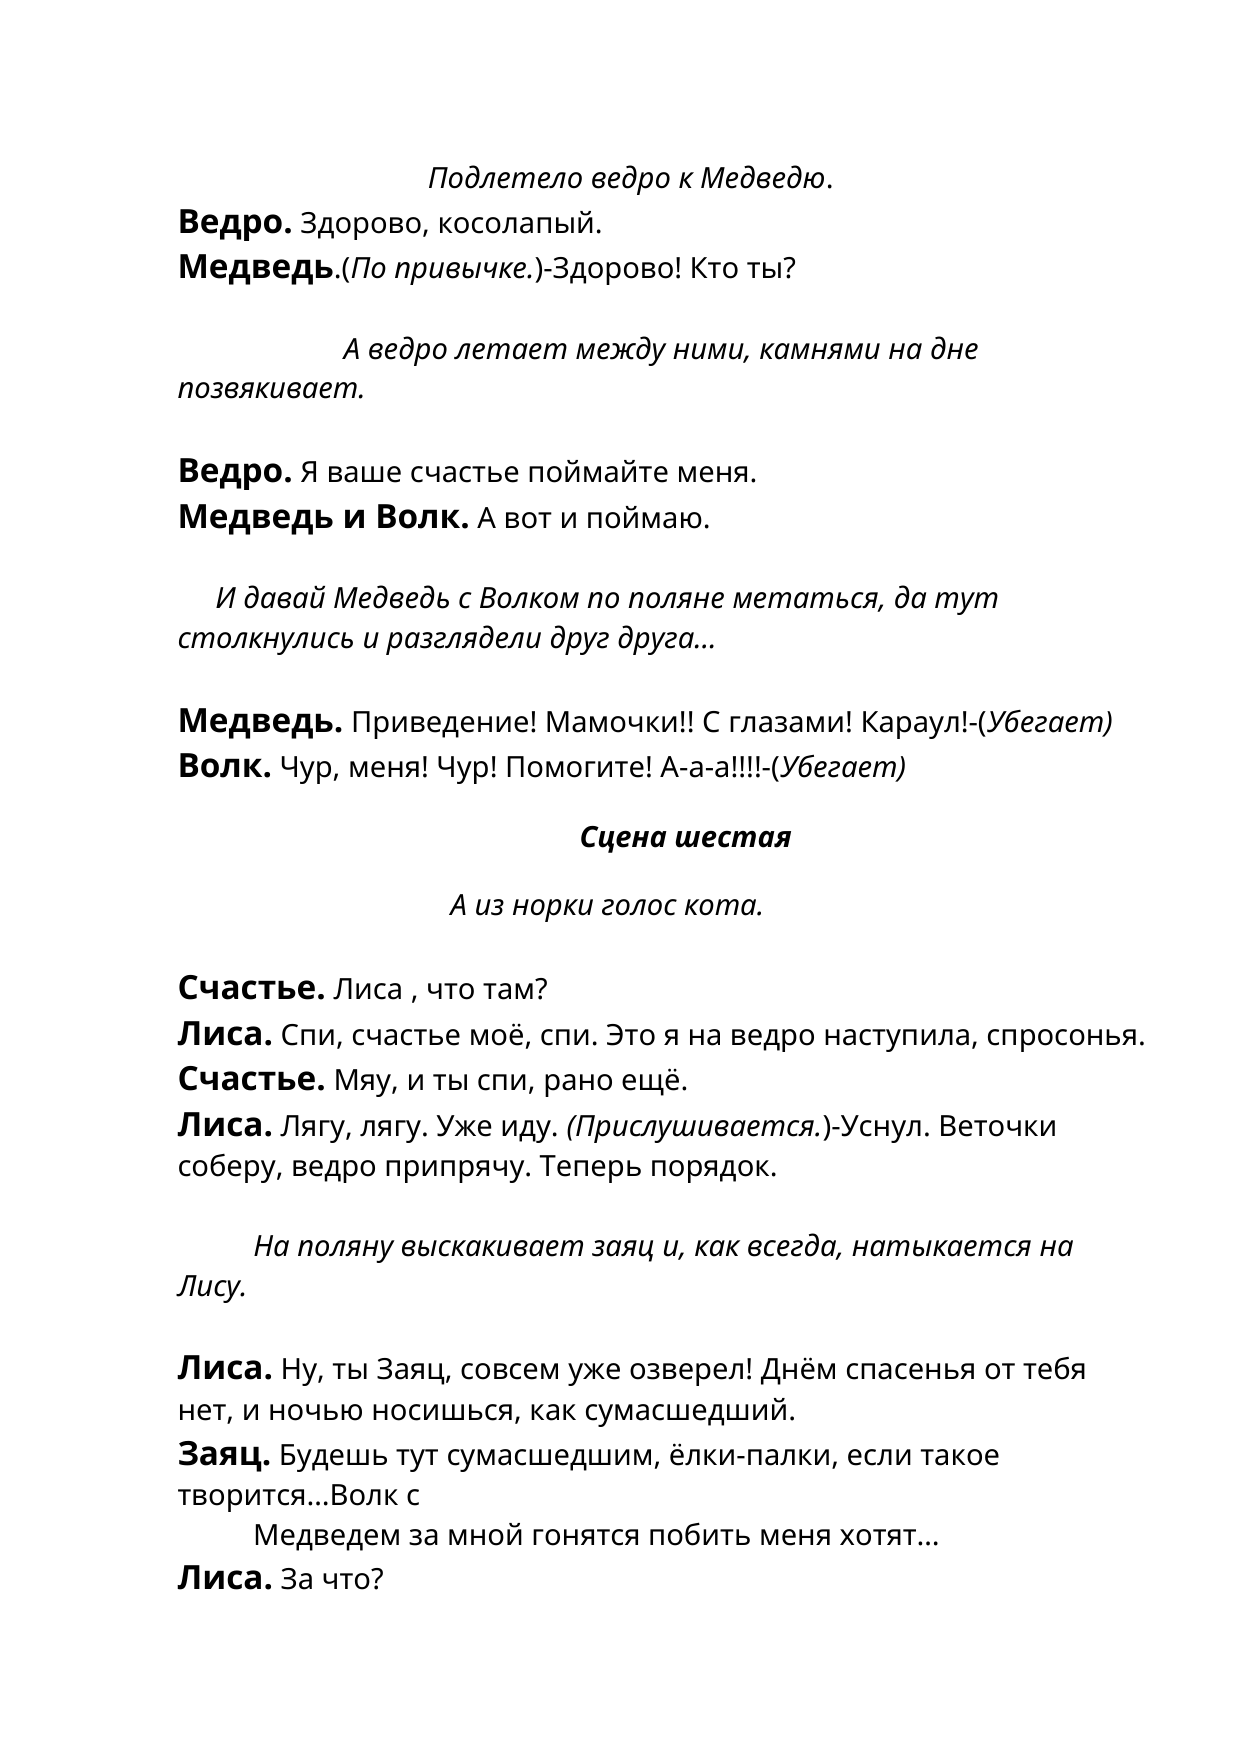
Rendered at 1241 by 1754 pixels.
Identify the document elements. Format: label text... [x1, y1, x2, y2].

text А ведро летает между ними, камнями на дне позвякивает. [177, 328, 1152, 407]
text А из норки голос кота. [177, 885, 1152, 924]
text И давай Медведь с Волком по поляне метаться, да тут столкнулись и разглядели друг друга… [177, 578, 1152, 657]
text Счастье. Лиса , что там? [177, 964, 1152, 1009]
text Сцена шестая [177, 816, 1152, 856]
text Лиса. Спи, счастье моё, спи. Это я на ведро наступила, спросонья. [177, 1009, 1152, 1055]
text Медведь. Приведение! Мамочки!! С глазами! Караул!-(Убегает) [177, 697, 1152, 742]
text Ведро. Здорово, косолапый. [177, 197, 1152, 243]
text Счастье. Мяу, и ты спи, рано ещё. [177, 1055, 1152, 1100]
text На поляну выскакивает заяц и, как всегда, натыкается на Лису. [177, 1225, 1152, 1304]
text Медведь.(По привычке.)-Здорово! Кто ты? [177, 243, 1152, 288]
text Лиса. Лягу, лягу. Уже иду. (Прислушивается.)-Уснул. Веточки соберу, ведро припрячу. Теперь порядок. [177, 1100, 1152, 1185]
text Медведем за мной гонятся побить меня хотят… [177, 1514, 1152, 1554]
text Ведро. Я ваше счастье поймайте меня. [177, 447, 1152, 492]
text Медведь и Волк. А вот и поймаю. [177, 492, 1152, 538]
text Подлетело ведро к Медведю. [177, 158, 1152, 197]
text Заяц. Будешь тут сумасшедшим, ёлки-палки, если такое творится…Волк с [177, 1429, 1152, 1514]
text Волк. Чур, меня! Чур! Помогите! А-а-а!!!!-(Убегает) [177, 742, 1152, 787]
text Лиса. Ну, ты Заяц, совсем уже озверел! Днём спасенья от тебя нет, и ночью носишься, как сумасшедший. [177, 1344, 1152, 1429]
text Лиса. За что? [177, 1554, 1152, 1599]
